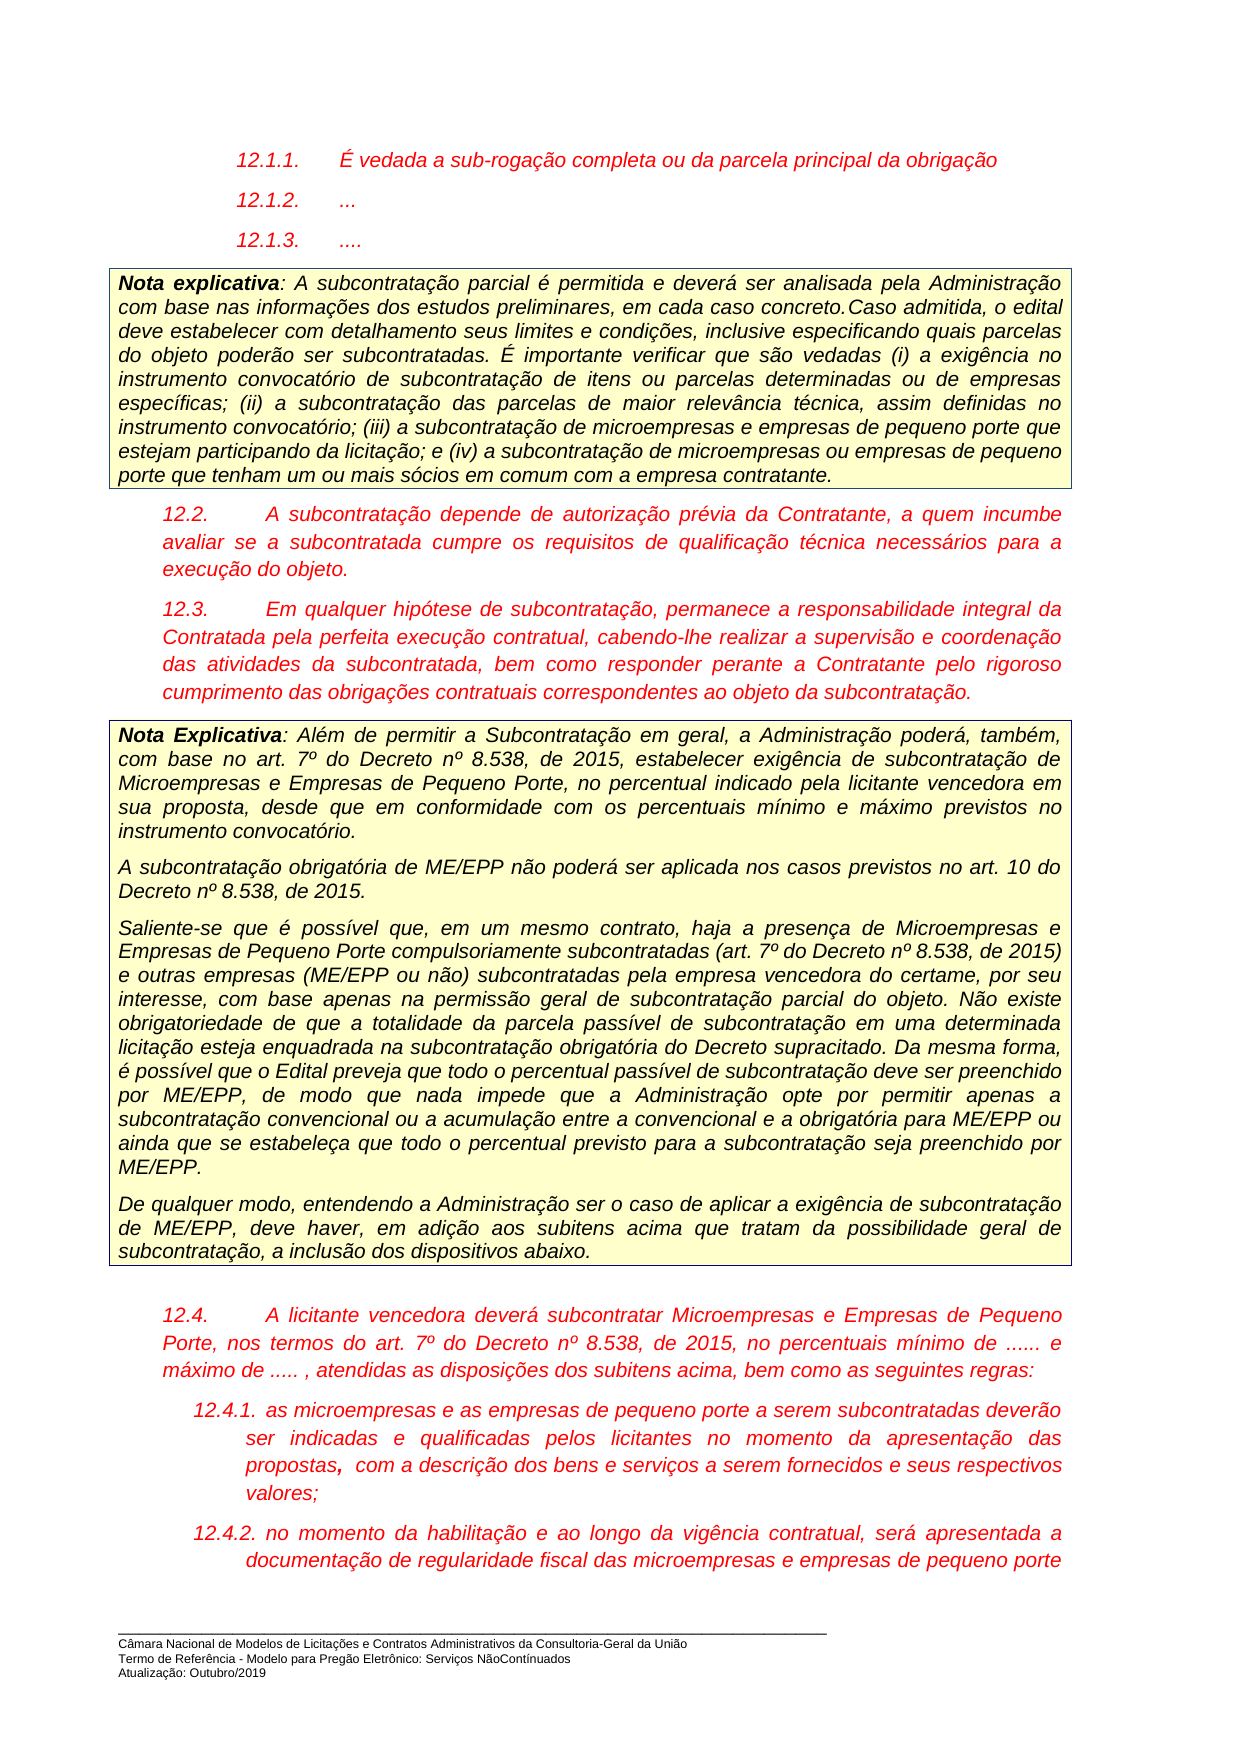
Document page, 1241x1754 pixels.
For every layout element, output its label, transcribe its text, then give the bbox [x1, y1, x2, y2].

list ... [236, 188, 1063, 212]
list A subcontratação depende de autorização prévia da Contratante, a quem incumbe avaliar se a subcontratada cumpre os requisitos de qualificação técnica necessários para a execução do objeto. [162, 502, 1063, 581]
text Nota explicativa: A subcontratação parcial é permitida e deverá ser analisada pela Administração com base nas informações dos estudos preliminares, em cada caso concreto.Caso admitida, o edital deve estabelecer com detalhamento seus limites e condições, inclusive especificando quais parcelas do objeto poderão ser subcontratadas. É importante verificar que são vedadas (i) a exigência no instrumento convocatório de subcontratação de itens ou parcelas determinadas ou de empresas específicas; (ii) a subcontratação das parcelas de maior relevância técnica, assim definidas no instrumento convocatório; (iii) a subcontratação de microempresas e empresas de pequeno porte que estejam participando da licitação; e (iv) a subcontratação de microempresas ou empresas de pequeno porte que tenham um ou mais sócios em comum com a empresa contratante. [110, 269, 1071, 488]
list A licitante vencedora deverá subcontratar Microempresas e Empresas de Pequeno Porte, nos termos do art. 7º do Decreto nº 8.538, de 2015, no percentuais mínimo de ...... e máximo de ..... , atendidas as disposições dos subitens acima, bem como as seguintes regras: [162, 1303, 1063, 1382]
text A subcontratação obrigatória de ME/EPP não poderá ser aplicada nos casos previstos no art. 10 do Decreto nº 8.538, de 2015. [110, 852, 1071, 903]
list É vedada a sub-rogação completa ou da parcela principal da obrigação [236, 148, 1063, 172]
text Saliente-se que é possível que, em um mesmo contrato, haja a presença de Microempresas e Empresas de Pequeno Porte compulsoriamente subcontratadas (art. 7º do Decreto nº 8.538, de 2015) e outras empresas (ME/EPP ou não) subcontratadas pela empresa vencedora do certame, por seu interesse, com base apenas na permissão geral de subcontratação parcial do objeto. Não existe obrigatoriedade de que a totalidade da parcela passível de subcontratação em uma determinada licitação esteja enquadrada na subcontratação obrigatória do Decreto supracitado. Da mesma forma, é possível que o Edital preveja que todo o percentual passível de subcontratação deve ser preenchido por ME/EPP, de modo que nada impede que a Administração opte por permitir apenas a subcontratação convencional ou a acumulação entre a convencional e a obrigatória para ME/EPP ou ainda que se estabeleça que todo o percentual previsto para a subcontratação seja preenchido por ME/EPP. [110, 912, 1071, 1179]
list .... [236, 228, 1063, 252]
list as microempresas e as empresas de pequeno porte a serem subcontratadas deverão ser indicadas e qualificadas pelos licitantes no momento da apresentação das propostas, com a descrição dos bens e serviços a serem fornecidos e seus respectivos valores; [193, 1398, 1063, 1504]
text De qualquer modo, entendendo a Administração ser o caso de aplicar a exigência de subcontratação de ME/EPP, deve haver, em adição aos subitens acima que tratam da possibilidade geral de subcontratação, a inclusão dos dispositivos abaixo. [110, 1188, 1071, 1265]
text Nota Explicativa: Além de permitir a Subcontratação em geral, a Administração poderá, também, com base no art. 7º do Decreto nº 8.538, de 2015, estabelecer exigência de subcontratação de Microempresas e Empresas de Pequeno Porte, no percentual indicado pela licitante vencedora em sua proposta, desde que em conformidade com os percentuais mínimo e máximo previstos no instrumento convocatório. [110, 721, 1071, 842]
list Em qualquer hipótese de subcontratação, permanece a responsabilidade integral da Contratada pela perfeita execução contratual, cabendo-lhe realizar a supervisão e coordenação das atividades da subcontratada, bem como responder perante a Contratante pelo rigoroso cumprimento das obrigações contratuais correspondentes ao objeto da subcontratação. [162, 597, 1063, 703]
